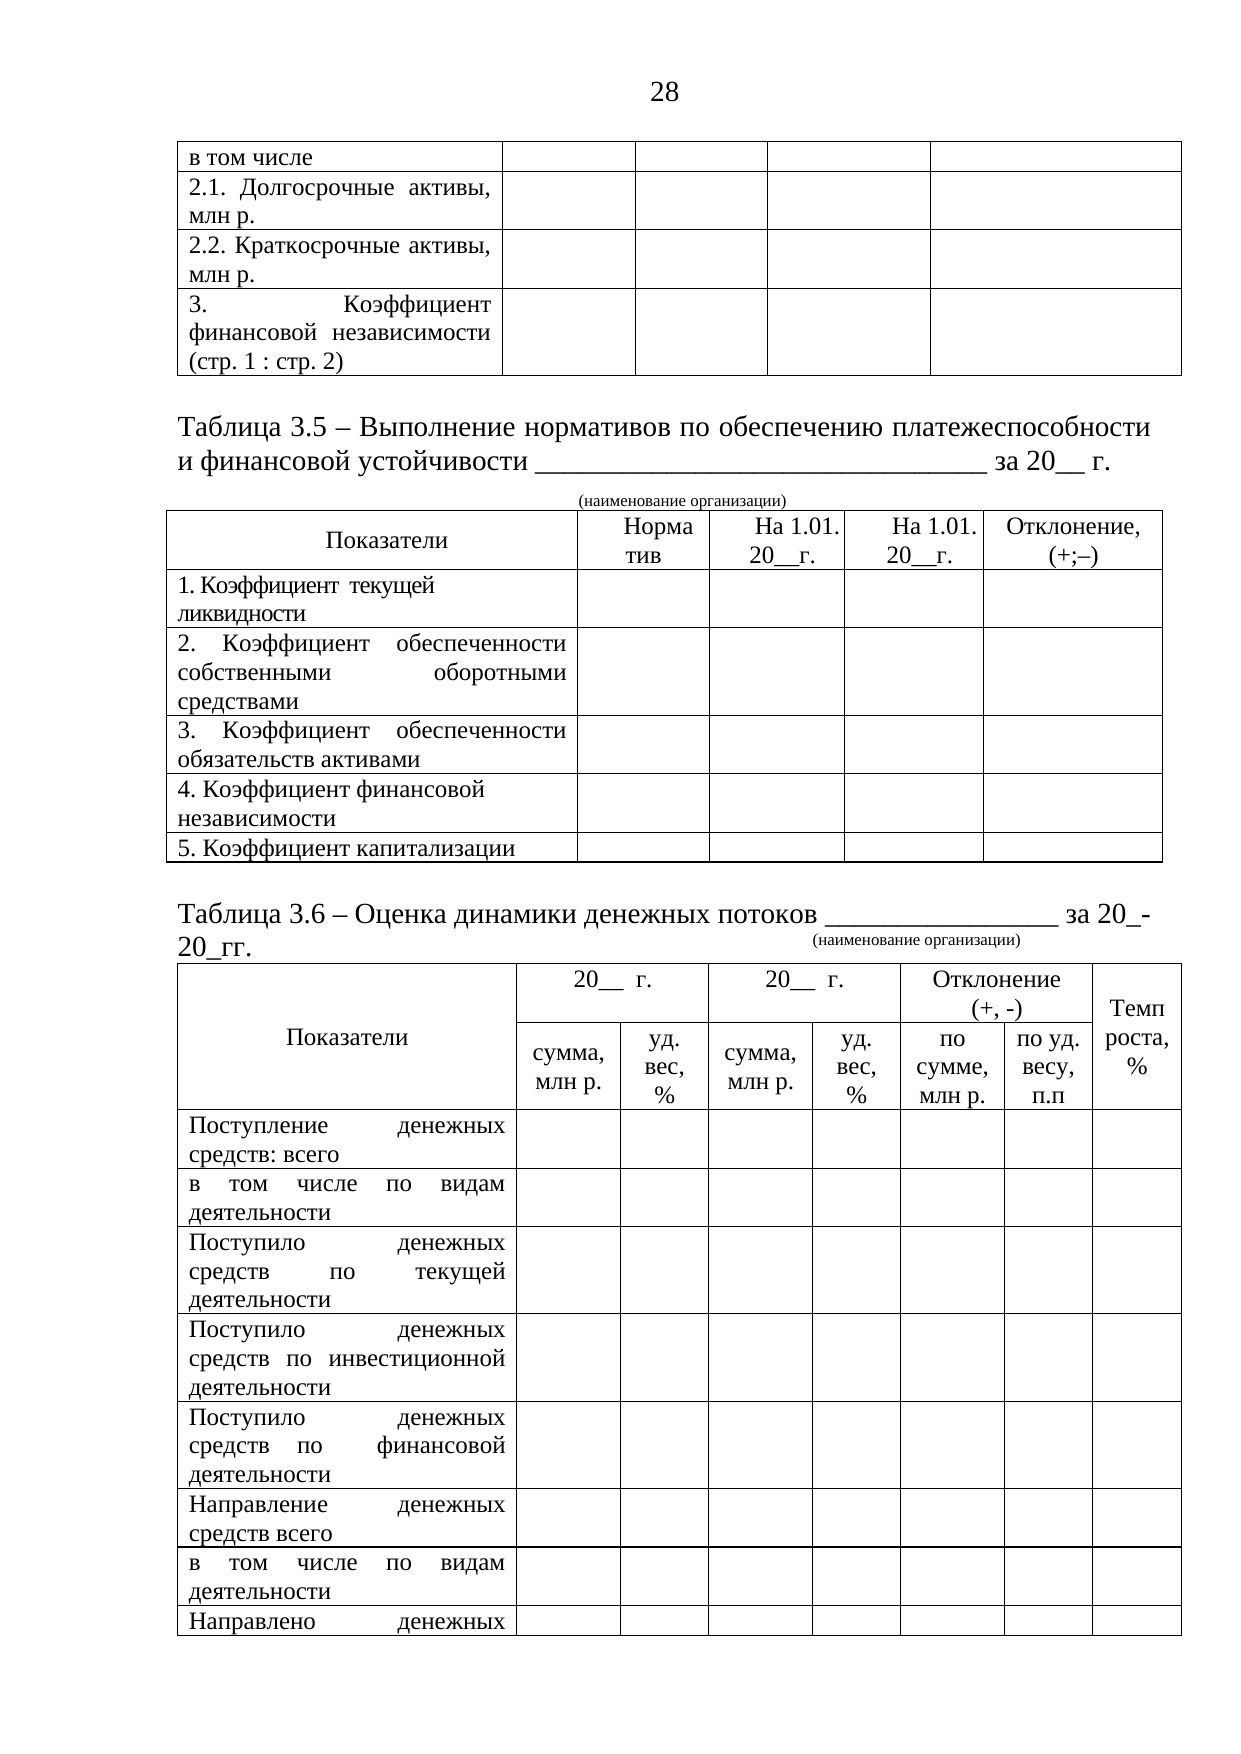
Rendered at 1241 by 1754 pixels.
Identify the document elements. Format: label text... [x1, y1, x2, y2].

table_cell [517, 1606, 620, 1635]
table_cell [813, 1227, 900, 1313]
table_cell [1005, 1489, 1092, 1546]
table_cell [636, 230, 767, 288]
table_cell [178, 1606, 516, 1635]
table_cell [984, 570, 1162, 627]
table_cell [931, 172, 1181, 229]
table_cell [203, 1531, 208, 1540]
text Таблица 3.5 – Выполнение нормативов по обеспечению платежеспособности и финансовой устойчивости _______________________________ за 20__ г. [177, 409, 1152, 477]
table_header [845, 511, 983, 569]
text 20_гг. (наименование организации) [177, 929, 1152, 963]
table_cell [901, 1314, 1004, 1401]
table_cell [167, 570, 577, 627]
table_cell [636, 142, 767, 171]
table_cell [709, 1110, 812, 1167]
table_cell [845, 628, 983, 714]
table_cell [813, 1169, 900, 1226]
table_cell [503, 142, 635, 171]
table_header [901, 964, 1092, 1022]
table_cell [178, 142, 502, 171]
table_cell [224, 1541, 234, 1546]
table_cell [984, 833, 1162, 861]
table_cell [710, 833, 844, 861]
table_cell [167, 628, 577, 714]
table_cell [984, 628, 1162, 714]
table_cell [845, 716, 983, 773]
table_cell [636, 289, 767, 375]
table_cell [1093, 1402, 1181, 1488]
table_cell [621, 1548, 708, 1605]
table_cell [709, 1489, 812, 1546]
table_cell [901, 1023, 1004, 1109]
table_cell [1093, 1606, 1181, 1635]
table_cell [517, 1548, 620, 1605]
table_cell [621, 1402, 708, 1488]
table_cell [636, 172, 767, 229]
table_header На 1.01. 20__г. [710, 511, 844, 569]
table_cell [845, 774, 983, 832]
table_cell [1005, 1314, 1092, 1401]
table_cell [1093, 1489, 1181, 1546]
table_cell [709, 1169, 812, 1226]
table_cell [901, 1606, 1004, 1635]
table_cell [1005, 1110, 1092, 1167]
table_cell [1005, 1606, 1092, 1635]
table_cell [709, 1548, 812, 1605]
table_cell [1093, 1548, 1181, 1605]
table_cell [768, 142, 930, 171]
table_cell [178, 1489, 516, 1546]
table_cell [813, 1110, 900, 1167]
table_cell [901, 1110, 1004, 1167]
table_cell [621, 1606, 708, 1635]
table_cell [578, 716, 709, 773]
table_cell 2.1. Долгосрочные активы, млн р. [178, 172, 502, 229]
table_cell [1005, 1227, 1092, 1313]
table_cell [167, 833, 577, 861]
table_cell [931, 142, 1181, 171]
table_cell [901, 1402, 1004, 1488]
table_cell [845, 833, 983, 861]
table_cell [768, 172, 930, 229]
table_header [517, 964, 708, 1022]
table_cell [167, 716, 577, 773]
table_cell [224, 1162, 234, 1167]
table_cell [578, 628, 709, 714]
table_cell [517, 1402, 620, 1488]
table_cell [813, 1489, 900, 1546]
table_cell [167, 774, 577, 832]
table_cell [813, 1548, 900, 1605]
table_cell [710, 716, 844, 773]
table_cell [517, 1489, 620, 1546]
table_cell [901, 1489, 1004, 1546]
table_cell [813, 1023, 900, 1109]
table_header Показатели [167, 511, 577, 569]
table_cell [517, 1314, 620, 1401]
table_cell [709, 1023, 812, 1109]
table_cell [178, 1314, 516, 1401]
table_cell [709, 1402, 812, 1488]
text Таблица 3.6 – Оценка динамики денежных потоков ________________ за 20_- [177, 896, 1152, 929]
table_header Норматив [578, 511, 709, 569]
table_cell [503, 289, 635, 375]
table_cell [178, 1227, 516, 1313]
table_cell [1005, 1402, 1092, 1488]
table_cell [768, 230, 930, 288]
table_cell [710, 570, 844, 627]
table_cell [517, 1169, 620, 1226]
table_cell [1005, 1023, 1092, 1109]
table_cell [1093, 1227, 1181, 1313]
text (наименование организации) [177, 477, 1152, 510]
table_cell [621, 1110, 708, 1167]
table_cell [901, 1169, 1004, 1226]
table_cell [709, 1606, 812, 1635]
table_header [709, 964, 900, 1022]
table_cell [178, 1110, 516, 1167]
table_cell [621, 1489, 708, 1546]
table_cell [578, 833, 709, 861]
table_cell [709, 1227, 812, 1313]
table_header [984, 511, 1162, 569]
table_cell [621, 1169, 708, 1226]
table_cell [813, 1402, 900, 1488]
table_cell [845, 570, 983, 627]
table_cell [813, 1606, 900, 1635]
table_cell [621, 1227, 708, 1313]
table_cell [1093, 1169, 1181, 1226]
table_cell [931, 289, 1181, 375]
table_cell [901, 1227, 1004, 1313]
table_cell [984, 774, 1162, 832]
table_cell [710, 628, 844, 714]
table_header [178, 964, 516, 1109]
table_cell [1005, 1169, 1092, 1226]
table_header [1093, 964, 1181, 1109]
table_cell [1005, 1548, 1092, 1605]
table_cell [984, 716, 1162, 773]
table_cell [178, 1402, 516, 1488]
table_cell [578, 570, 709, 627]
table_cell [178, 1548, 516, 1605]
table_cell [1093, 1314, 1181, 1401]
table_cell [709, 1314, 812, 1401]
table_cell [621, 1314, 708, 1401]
table_cell [503, 230, 635, 288]
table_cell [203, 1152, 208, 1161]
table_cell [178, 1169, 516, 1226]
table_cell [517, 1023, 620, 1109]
table_cell [503, 172, 635, 229]
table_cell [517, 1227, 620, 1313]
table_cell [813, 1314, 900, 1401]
table_cell 2.2. Краткосрочные активы, млн р. [178, 230, 502, 288]
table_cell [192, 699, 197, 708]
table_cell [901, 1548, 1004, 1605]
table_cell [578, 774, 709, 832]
table_cell [931, 230, 1181, 288]
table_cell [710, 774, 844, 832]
table_cell [768, 289, 930, 375]
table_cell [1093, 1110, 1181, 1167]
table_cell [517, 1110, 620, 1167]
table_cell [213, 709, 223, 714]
table_cell 3. Коэффициент финансовой независимости (стр. 1 : стр. 2) [178, 289, 502, 375]
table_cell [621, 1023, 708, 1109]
